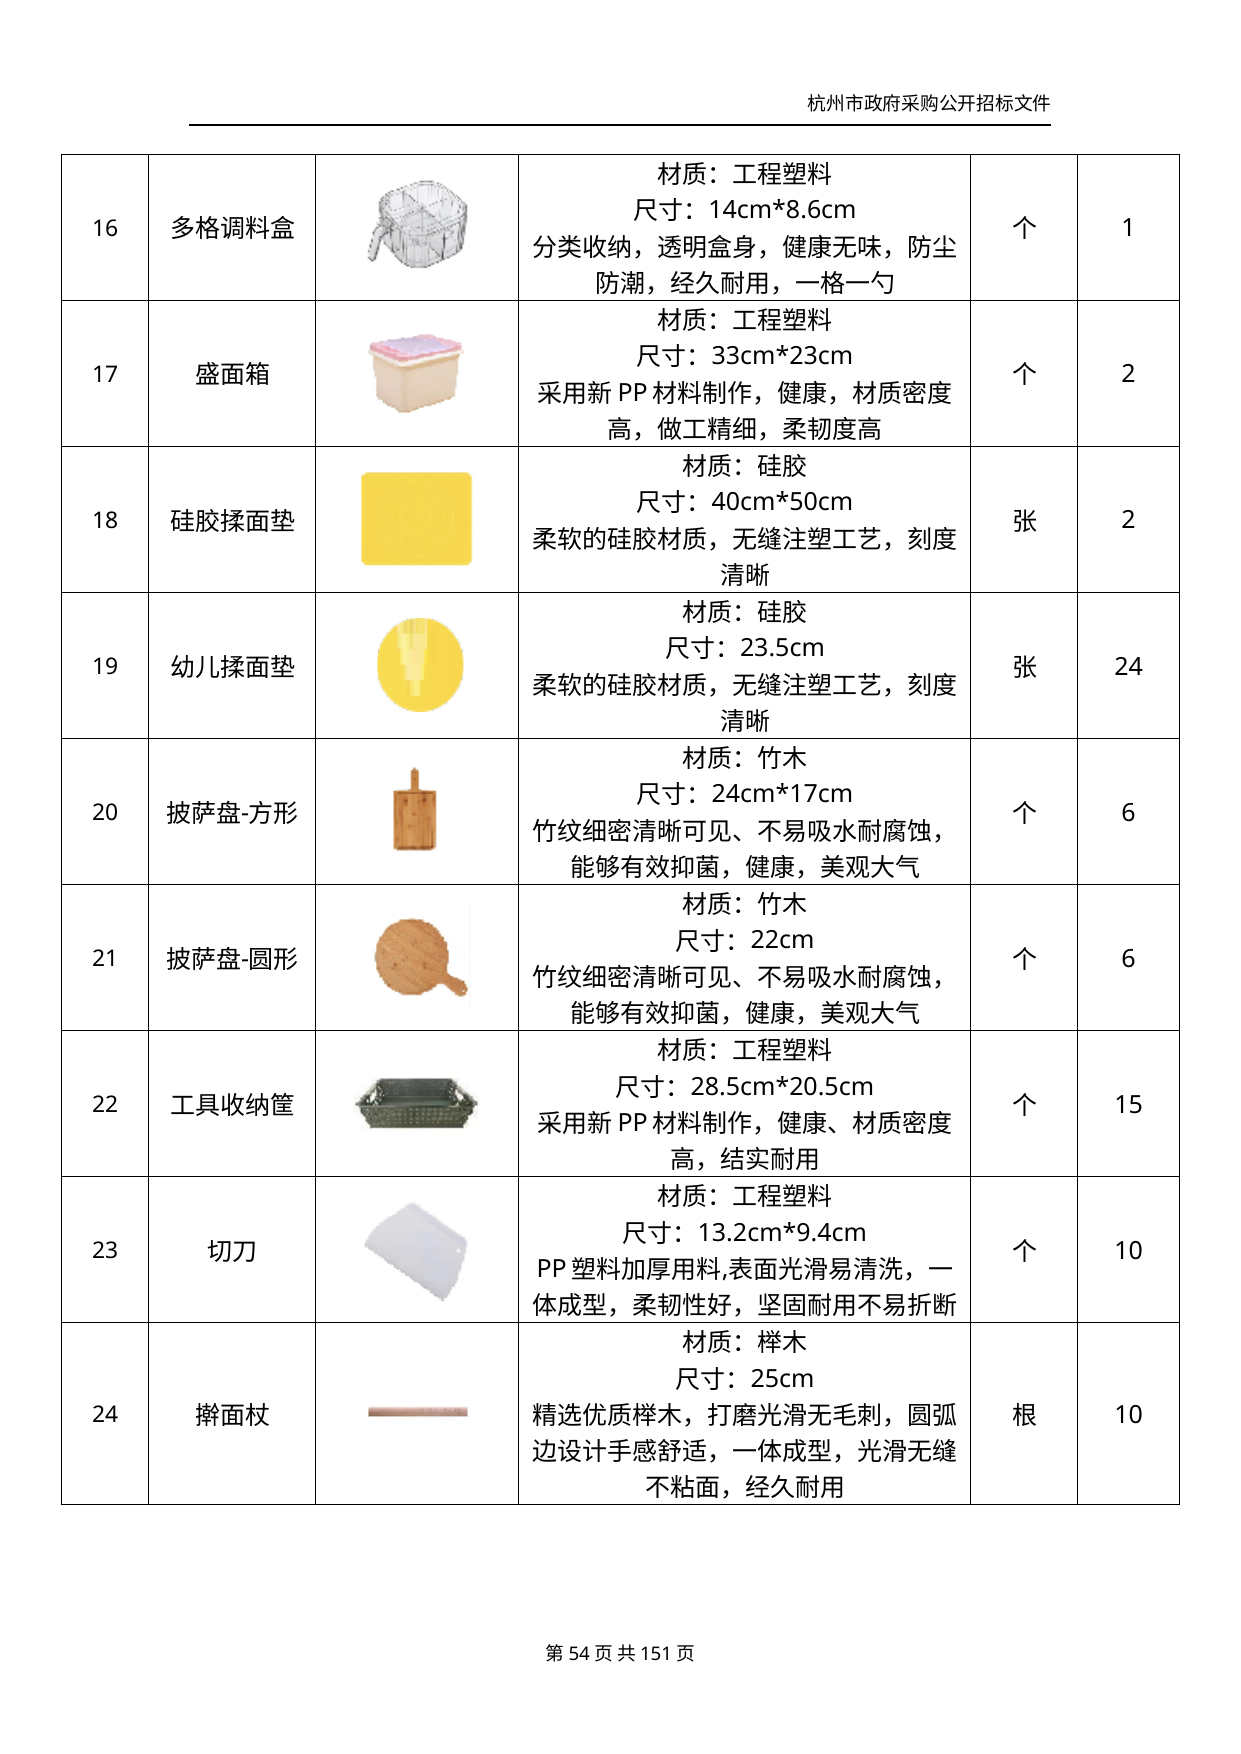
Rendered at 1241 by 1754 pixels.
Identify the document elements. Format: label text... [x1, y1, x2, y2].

table_cell 材质：竹木 尺寸：22cm 竹纹细密清晰可见、不易吸水耐腐蚀，能够有效抑菌，健康，美观大气 [519, 885, 970, 1030]
picture [364, 320, 471, 427]
table_cell 24 [1078, 593, 1179, 738]
table_cell [316, 155, 518, 299]
table_cell [316, 885, 518, 1030]
table_cell 个 [971, 301, 1077, 446]
table_cell 材质：工程塑料 尺寸：14cm*8.6cm 分类收纳，透明盒身，健康无味，防尘防潮，经久耐用，一格一勺 [519, 155, 970, 299]
table_cell 个 [971, 1031, 1077, 1176]
table_cell 工具收纳筐 [149, 1031, 315, 1176]
picture [353, 1074, 481, 1133]
table_cell [316, 593, 518, 738]
table_cell [316, 447, 518, 592]
table_cell 幼儿揉面垫 [149, 593, 315, 738]
table_cell [316, 739, 518, 884]
table_cell 材质：竹木 尺寸：24cm*17cm 竹纹细密清晰可见、不易吸水耐腐蚀，能够有效抑菌，健康，美观大气 [519, 739, 970, 884]
picture [351, 170, 483, 284]
table_cell 10 [1078, 1323, 1179, 1504]
table_cell [316, 1031, 518, 1176]
table_cell 20 [62, 739, 148, 884]
picture [364, 1196, 471, 1303]
table_cell 2 [1078, 447, 1179, 592]
table_cell 10 [1078, 1177, 1179, 1322]
table_cell 22 [62, 1031, 148, 1176]
table_cell 21 [62, 885, 148, 1030]
table_cell 多格调料盒 [149, 155, 315, 299]
table_cell 6 [1078, 885, 1179, 1030]
table_cell 个 [971, 1177, 1077, 1322]
picture [360, 471, 475, 567]
table_cell 2 [1078, 301, 1179, 446]
table_cell [316, 1177, 518, 1322]
table_cell 材质：硅胶 尺寸：23.5cm 柔软的硅胶材质，无缝注塑工艺，刻度清晰 [519, 593, 970, 738]
picture [364, 904, 471, 1011]
table_cell 张 [971, 593, 1077, 738]
table_cell 材质：工程塑料 尺寸：33cm*23cm 采用新PP材料制作，健康，材质密度高，做工精细，柔韧度高 [519, 301, 970, 446]
table_cell 材质：榉木 尺寸：25cm 精选优质榉木，打磨光滑无毛刺，圆弧边设计手感舒适，一体成型，光滑无缝不粘面，经久耐用 [519, 1323, 970, 1504]
table_cell 披萨盘-圆形 [149, 885, 315, 1030]
table_cell 个 [971, 885, 1077, 1030]
table_cell 1 [1078, 155, 1179, 299]
table_cell 17 [62, 301, 148, 446]
picture [364, 758, 471, 865]
table_cell 披萨盘-方形 [149, 739, 315, 884]
table_cell 18 [62, 447, 148, 592]
table_cell 材质：工程塑料 尺寸：28.5cm*20.5cm 采用新PP材料制作，健康、材质密度高，结实耐用 [519, 1031, 970, 1176]
table_cell 19 [62, 593, 148, 738]
picture [364, 1360, 471, 1467]
table_cell 擀面杖 [149, 1323, 315, 1504]
table_cell 23 [62, 1177, 148, 1322]
table_cell [316, 1323, 518, 1504]
table_cell [316, 301, 518, 446]
table_cell 硅胶揉面垫 [149, 447, 315, 592]
table_cell 6 [1078, 739, 1179, 884]
table_cell 24 [62, 1323, 148, 1504]
table_cell 盛面箱 [149, 301, 315, 446]
table_cell 材质：硅胶 尺寸：40cm*50cm 柔软的硅胶材质，无缝注塑工艺，刻度清晰 [519, 447, 970, 592]
table_cell 根 [971, 1323, 1077, 1504]
table_cell 材质：工程塑料 尺寸：13.2cm*9.4cm PP塑料加厚用料,表面光滑易清洗，一体成型，柔韧性好，坚固耐用不易折断 [519, 1177, 970, 1322]
picture [377, 618, 464, 712]
table_cell 16 [62, 155, 148, 299]
table_cell 15 [1078, 1031, 1179, 1176]
table_cell 切刀 [149, 1177, 315, 1322]
table_cell 个 [971, 155, 1077, 299]
table_cell 个 [971, 739, 1077, 884]
table_cell 张 [971, 447, 1077, 592]
